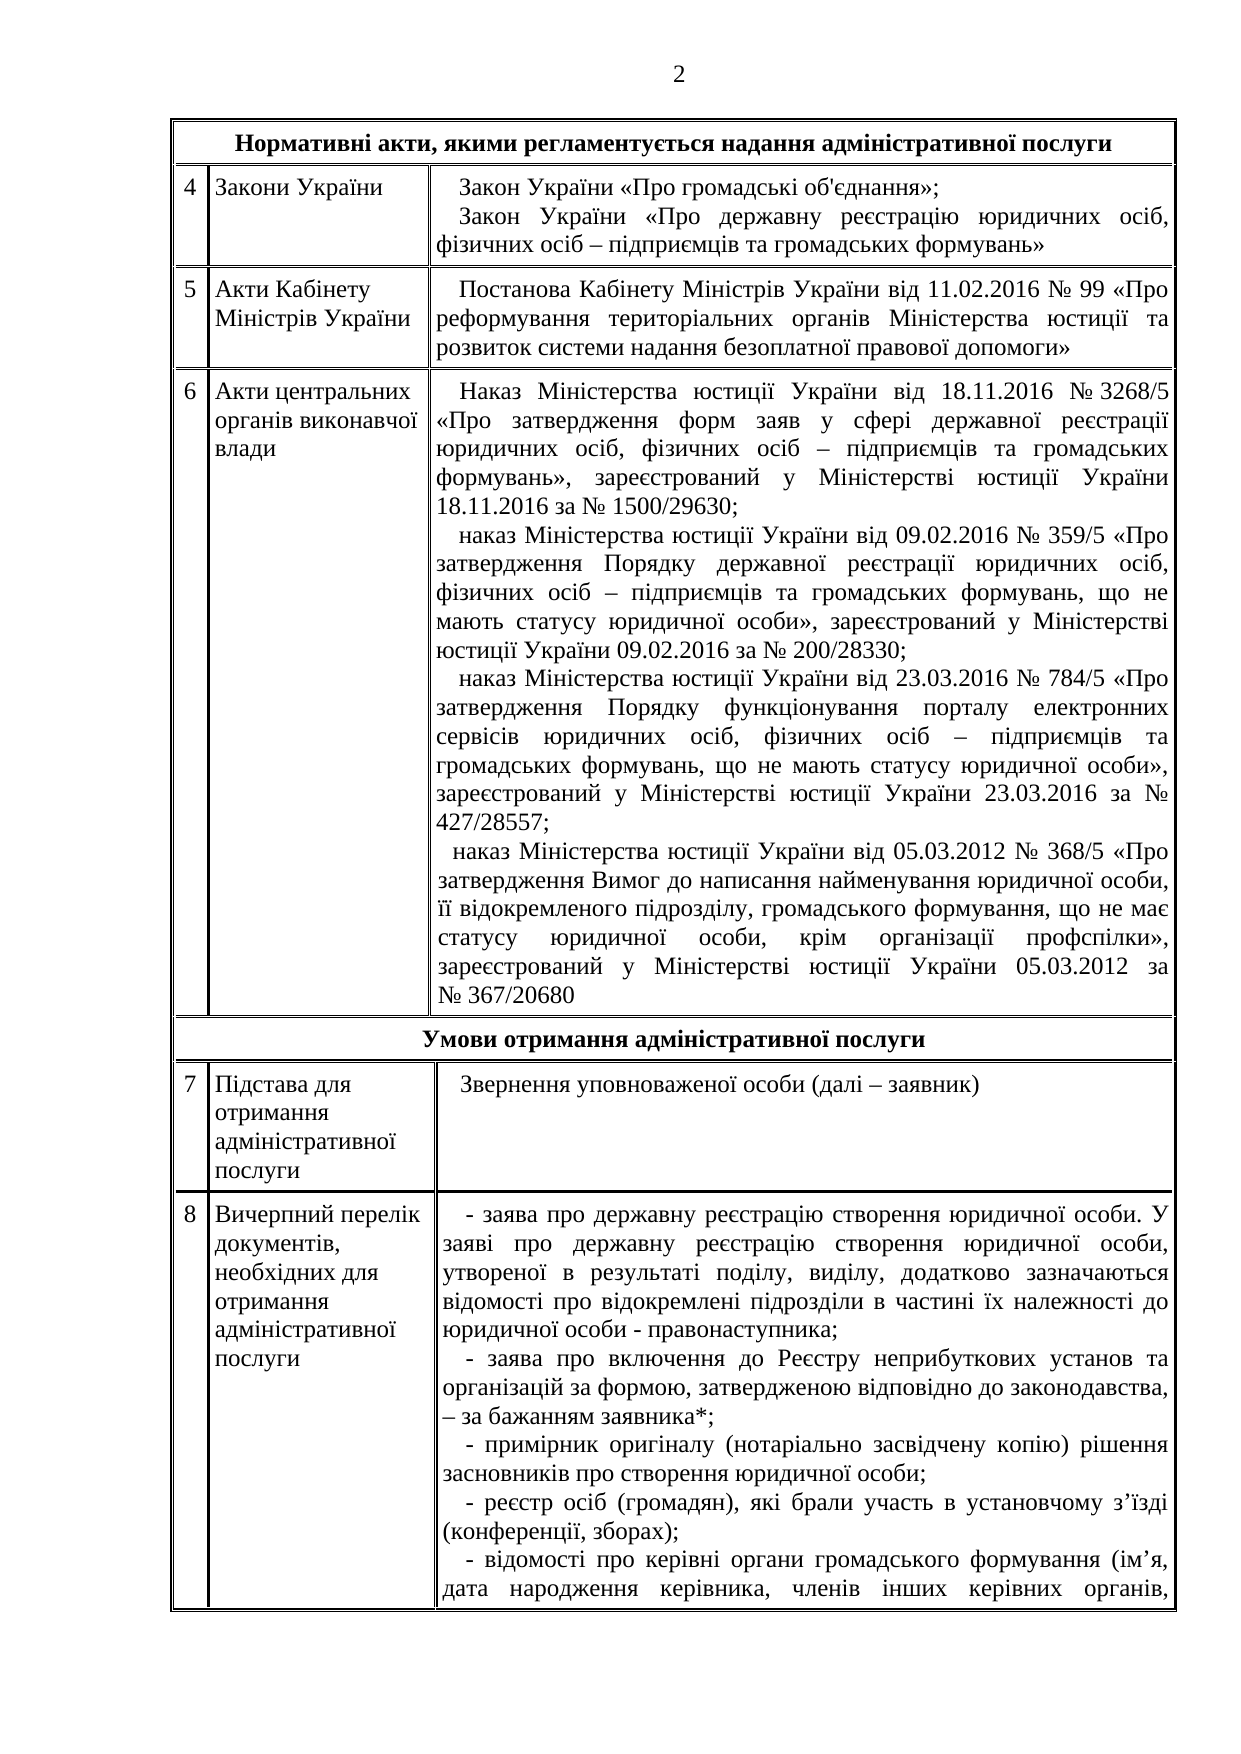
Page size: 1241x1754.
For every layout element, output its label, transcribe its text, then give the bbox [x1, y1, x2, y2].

table_cell Закон України «Про громадські об'єднання»; Закон України «Про державну реєстрацію юридичних осіб, фізичних осіб – підприємців та громадських формувань» [430, 163, 1176, 264]
table_cell 4 [172, 163, 208, 264]
table_cell Наказ Міністерства юстиції України від 18.11.2016 № 3268/5 «Про затвердження форм заяв у сфері державної реєстрації юридичних осіб, фізичних осіб – підприємців та громадських формувань», зареєстрований у Міністерстві юстиції України 18.11.2016 за № 1500/29630; наказ Міністерства юстиції України від 09.02.2016 № 359/5 «Про затвердження Порядку державної реєстрації юридичних осіб, фізичних осіб – підприємців та громадських формувань, що не мають статусу юридичної особи», зареєстрований у Міністерстві юстиції України 09.02.2016 за № 200/28330; наказ Міністерства юстиції України від 23.03.2016 № 784/5 «Про затвердження Порядку функціонування порталу електронних сервісів юридичних осіб, фізичних осіб – підприємців та громадських формувань, що не мають статусу юридичної особи», зареєстрований у Міністерстві юстиції України 23.03.2016 за № 427/28557; наказ Міністерства юстиції України від 05.03.2012 № 368/5 «Про затвердження Вимог до написання найменування юридичної особи, її відокремленого підрозділу, громадського формування, що не має статусу юридичної особи, крім організації профспілки», зареєстрований у Міністерстві юстиції України 05.03.2012 за № 367/20680 [430, 367, 1176, 1015]
table_cell 8 [174, 1190, 208, 1608]
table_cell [436, 1190, 1174, 1608]
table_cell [208, 1190, 436, 1608]
table_cell 5 [174, 265, 207, 367]
table_cell 7 [174, 1059, 207, 1190]
table_cell Закони України [210, 166, 428, 264]
table_cell Умови отримання адміністративної послуги [172, 1015, 1176, 1059]
table_cell Звернення уповноваженої особи (далі – заявник) [438, 1059, 1175, 1190]
table_cell Акти центральних органів виконавчої влади [210, 370, 428, 1015]
table_cell Постанова Кабінету Міністрів України від 11.02.2016 № 99 «Про реформування територіальних органів Міністерства юстиції та розвиток системи надання безоплатної правової допомоги» [431, 265, 1175, 367]
table_cell Підстава для отримання адміністративної послуги [210, 1063, 434, 1190]
table_cell Акти Кабінету Міністрів України [210, 268, 428, 367]
table_cell 6 [172, 367, 208, 1015]
table_cell Нормативні акти, якими регламентується надання адміністративної послуги [174, 122, 1174, 163]
